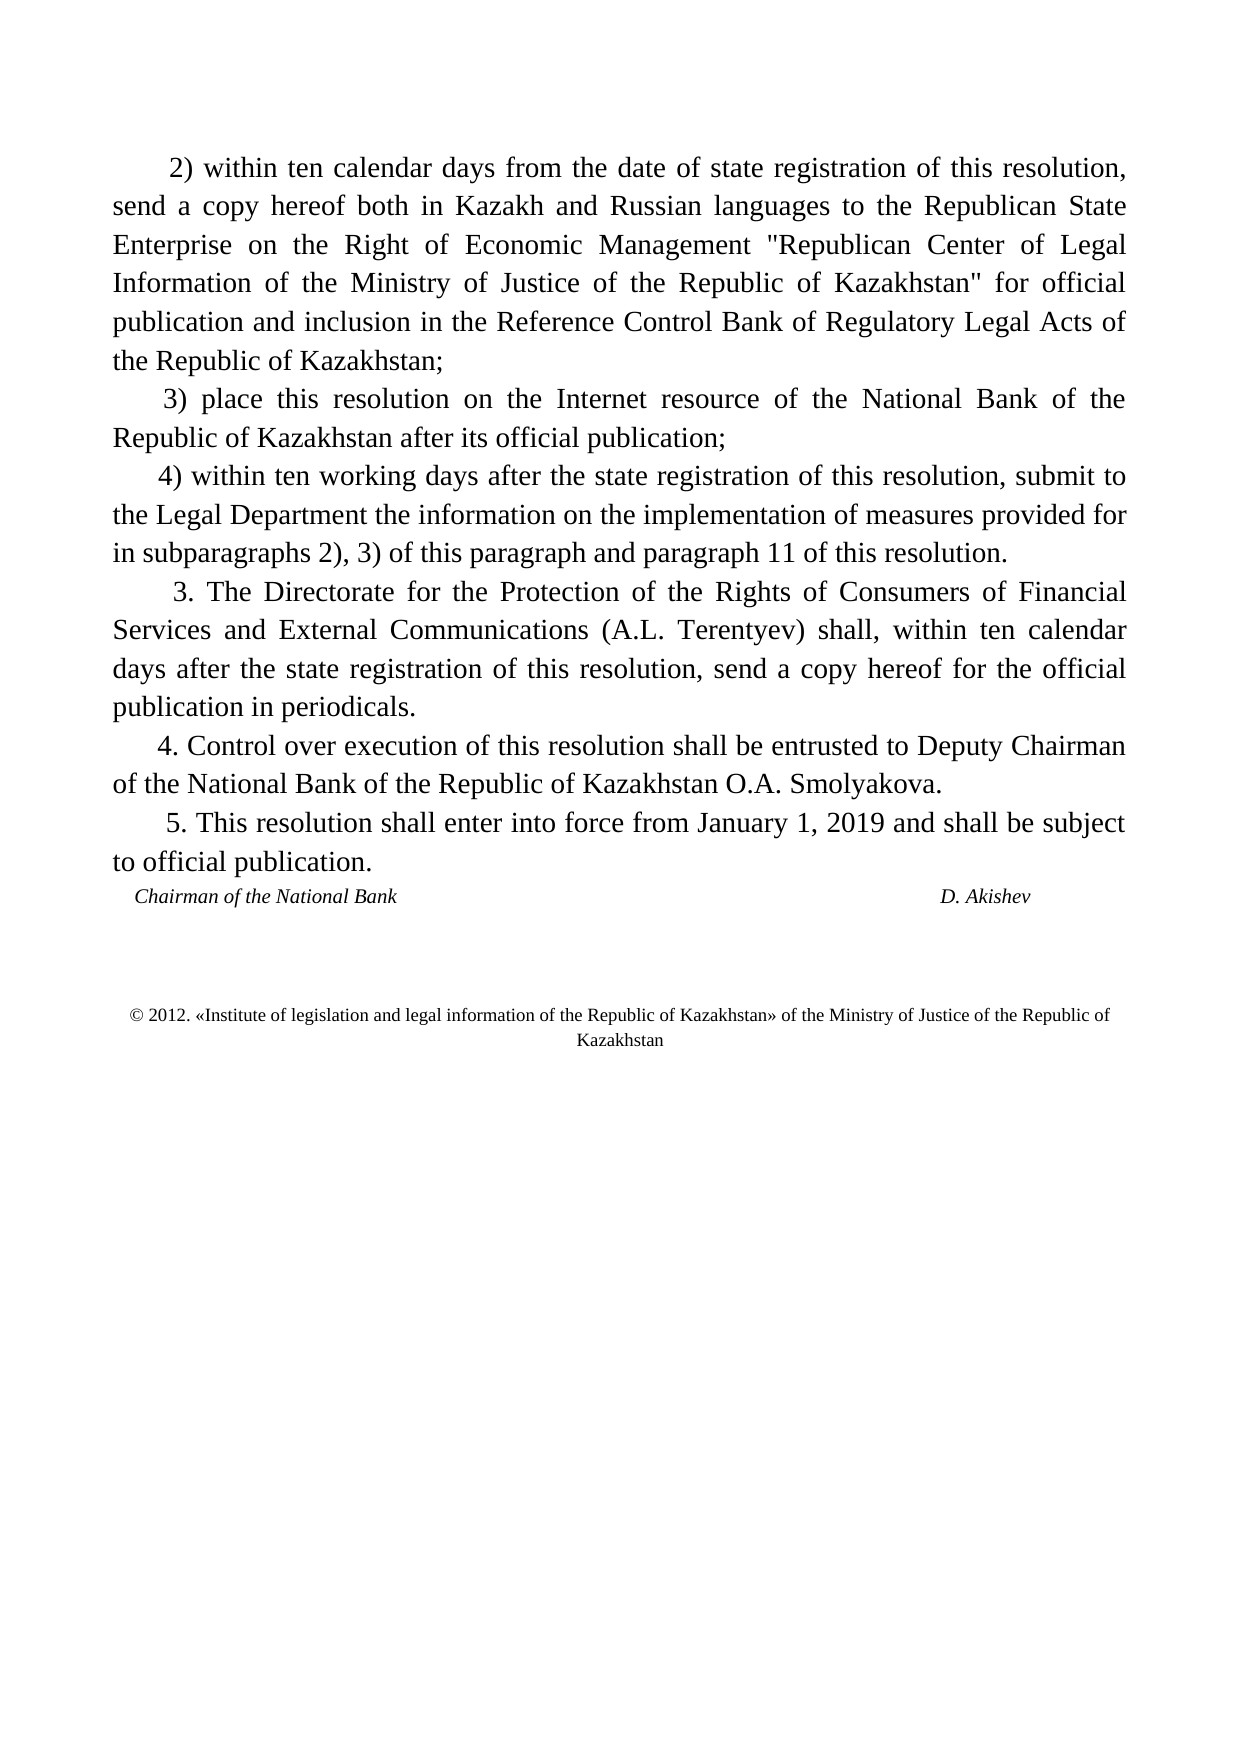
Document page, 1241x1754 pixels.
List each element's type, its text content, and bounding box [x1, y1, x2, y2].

text 4. Control over execution of this resolution shall be entrusted to Deputy Chairman of the National Bank of the Republic of Kazakhstan O.A. Smolyakova. [112, 728, 1128, 800]
table_header D. Akishev [939, 882, 1240, 913]
table_header Chairman of the National Bank [101, 882, 939, 913]
text 3) place this resolution on the Internet resource of the National Bank of the Republic of Kazakhstan after its official publication; [112, 381, 1128, 453]
text 5. This resolution shall enter into force from January 1, 2019 and shall be subject to official publication. [112, 805, 1128, 877]
text © 2012. «Institute of legislation and legal information of the Republic of Kazakhstan» of the Ministry of Justice of the Republic of Kazakhstan [112, 1004, 1128, 1050]
text 4) within ten working days after the state registration of this resolution, submit to the Legal Department the information on the implementation of measures provided for in subparagraphs 2), 3) of this paragraph and paragraph 11 of this resolution. [112, 458, 1128, 569]
text 3. The Directorate for the Protection of the Rights of Consumers of Financial Services and External Communications (A.L. Terentyev) shall, within ten calendar days after the state registration of this resolution, send a copy hereof for the official publication in periodicals. [112, 574, 1128, 723]
text 2) within ten calendar days from the date of state registration of this resolution, send a copy hereof both in Kazakh and Russian languages to the Republican State Enterprise on the Right of Economic Management "Republican Center of Legal Information of the Ministry of Justice of the Republic of Kazakhstan" for official publication and inclusion in the Reference Control Bank of Regulatory Legal Acts of the Republic of Kazakhstan; [112, 150, 1128, 376]
